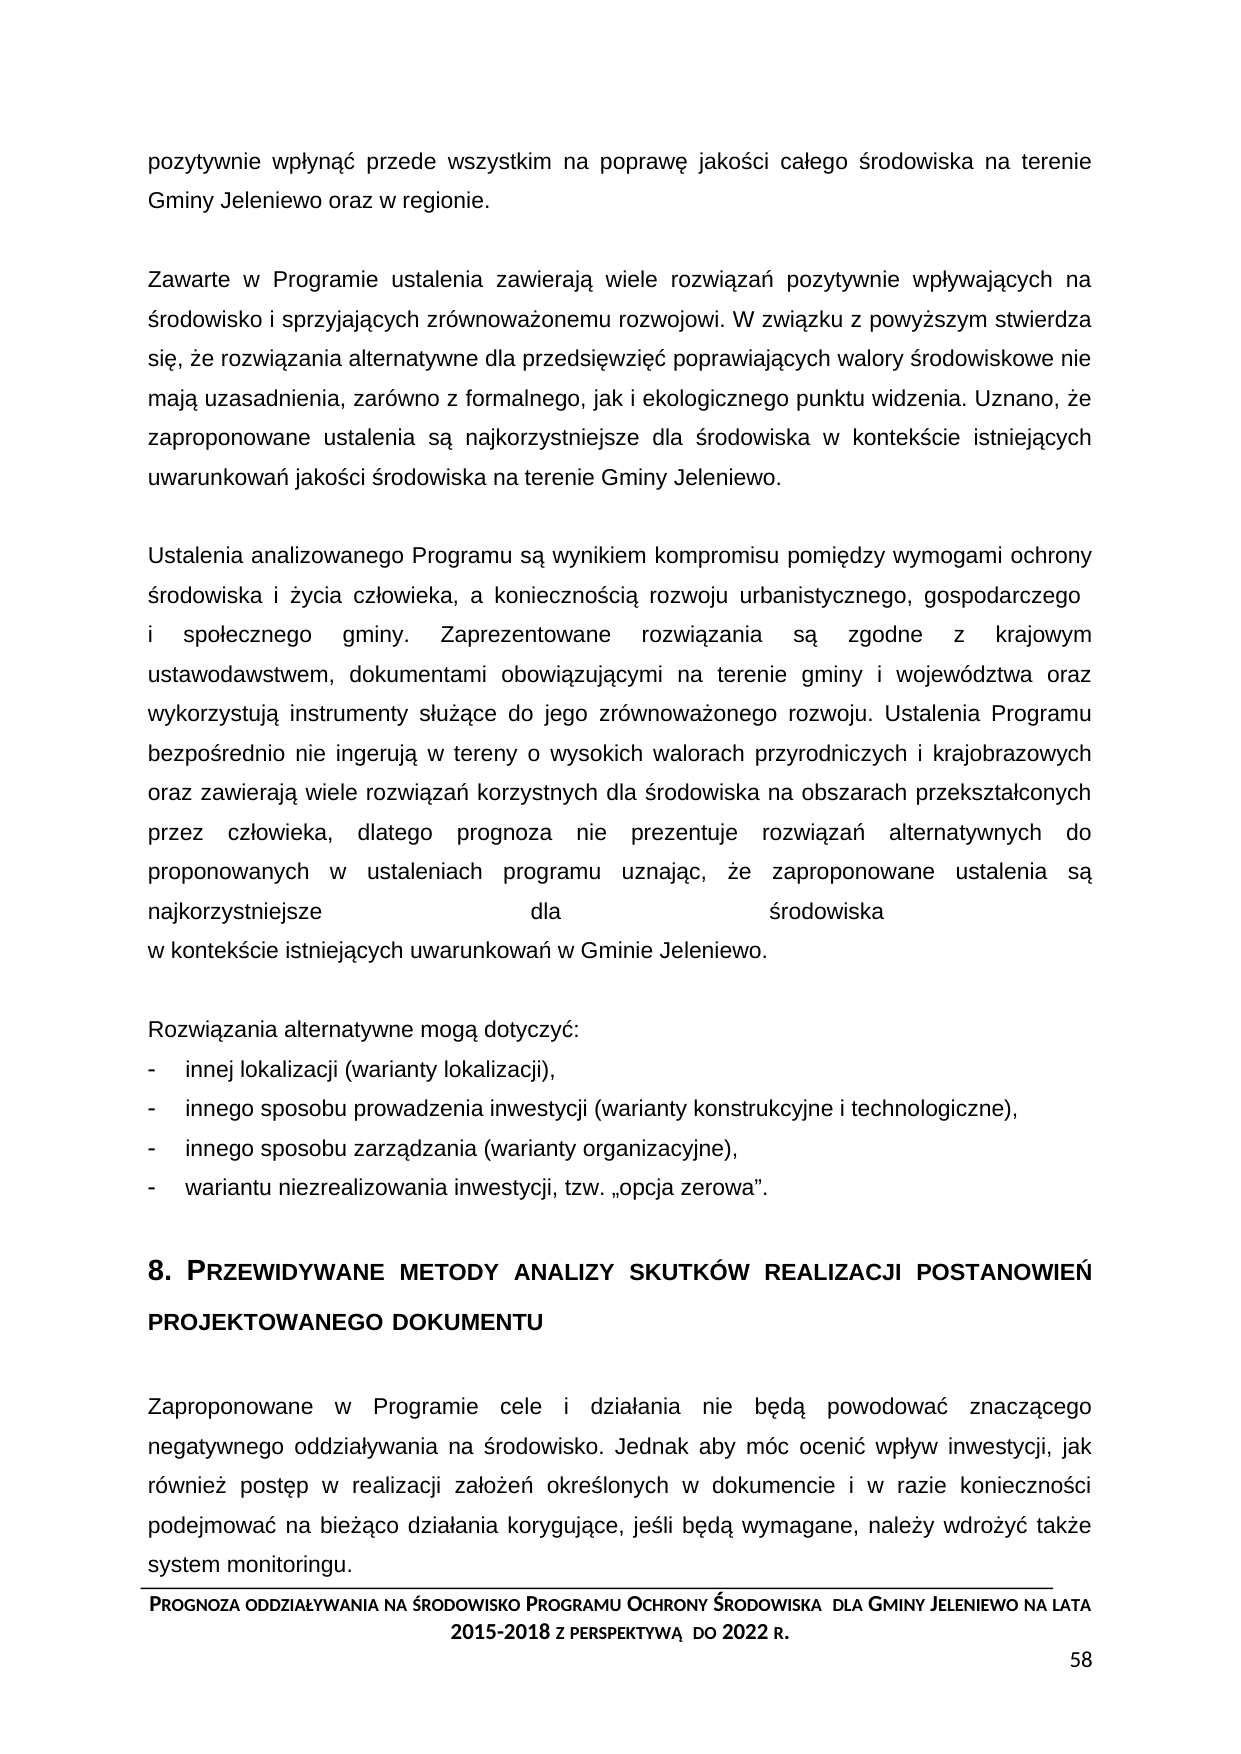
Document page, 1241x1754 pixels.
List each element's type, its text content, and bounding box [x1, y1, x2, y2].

text Zawarte w Programie ustalenia zawierają wiele rozwiązań pozytywnie wpływających na środowisko i sprzyjających zrównoważonemu rozwojowi. W związku z powyższym stwierdza się, że rozwiązania alternatywne dla przedsięwzięć poprawiających walory środowiskowe nie mają uzasadnienia, zarówno z formalnego, jak i ekologicznego punktu widzenia. Uznano, że zaproponowane ustalenia są najkorzystniejsze dla środowiska w kontekście istniejących uwarunkowań jakości środowiska na terenie Gminy Jeleniewo. [148, 266, 1092, 490]
list innej lokalizacji (warianty lokalizacji), [148, 1056, 1092, 1082]
text Zaproponowane w Programie cele i działania nie będą powodować znaczącego negatywnego oddziaływania na środowisko. Jednak aby móc ocenić wpływ inwestycji, jak również postęp w realizacji założeń określonych w dokumencie i w razie konieczności podejmować na bieżąco działania korygujące, jeśli będą wymagane, należy wdrożyć także system monitoringu. [148, 1393, 1092, 1577]
text Rozwiązania alternatywne mogą dotyczyć: [148, 1016, 1092, 1043]
subtitle 8. Przewidywane metody analizy skutków realizacji postanowień projektowanego dokumentu [148, 1253, 1092, 1337]
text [148, 148, 1092, 213]
list innego sposobu zarządzania (warianty organizacyjne), [148, 1135, 1092, 1161]
text Ustalenia analizowanego Programu są wynikiem kompromisu pomiędzy wymogami ochrony środowiska i życia człowieka, a koniecznością rozwoju urbanistycznego, gospodarczego i społecznego gminy. Zaprezentowane rozwiązania są zgodne z krajowym ustawodawstwem, dokumentami obowiązującymi na terenie gminy i województwa oraz wykorzystują instrumenty służące do jego zrównoważonego rozwoju. Ustalenia Programu bezpośrednio nie ingerują w tereny o wysokich walorach przyrodniczych i krajobrazowych oraz zawierają wiele rozwiązań korzystnych dla środowiska na obszarach przekształconych przez człowieka, dlatego prognoza nie prezentuje rozwiązań alternatywnych do proponowanych w ustaleniach programu uznając, że zaproponowane ustalenia są najkorzystniejsze dla środowiska w kontekście istniejących uwarunkowań w Gminie Jeleniewo. [148, 542, 1092, 964]
list wariantu niezrealizowania inwestycji, tzw. „opcja zerowa”. [148, 1174, 1092, 1201]
list innego sposobu prowadzenia inwestycji (warianty konstrukcyjne i technologiczne), [148, 1095, 1092, 1122]
